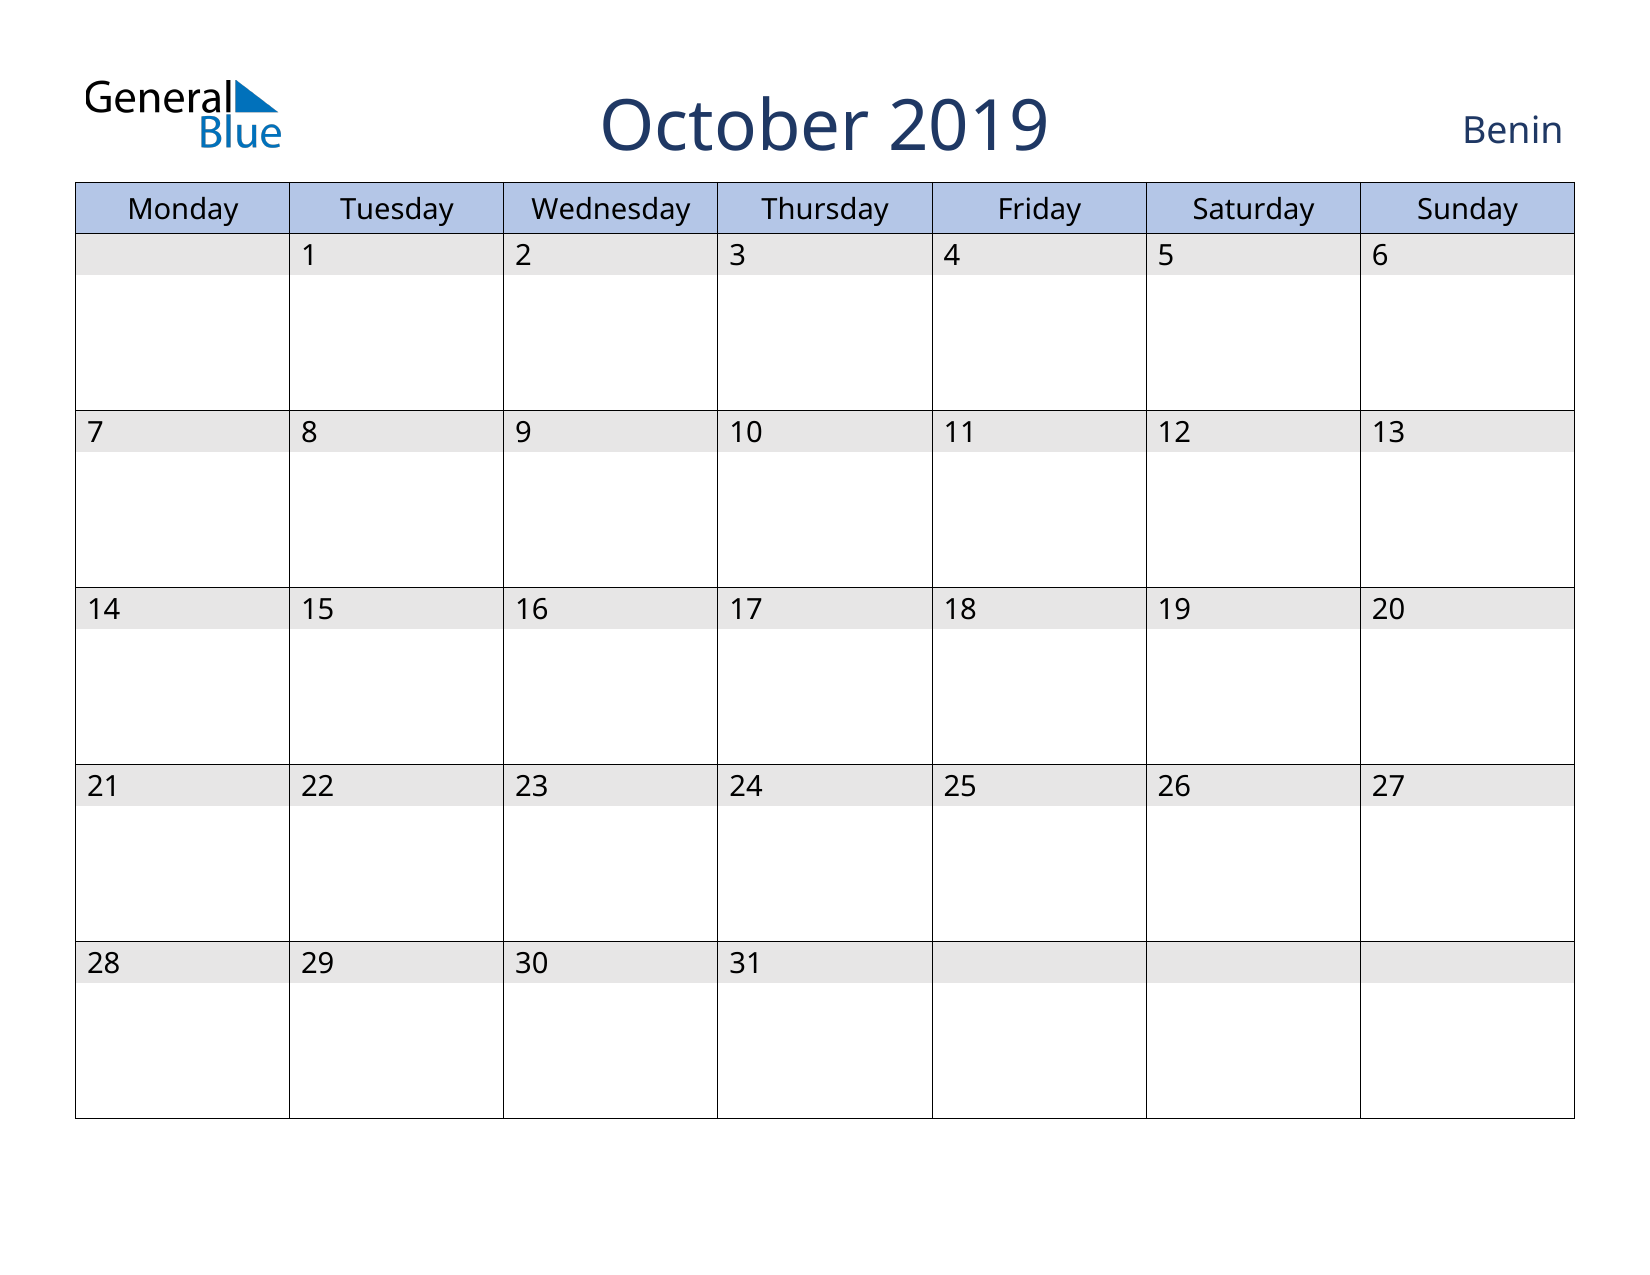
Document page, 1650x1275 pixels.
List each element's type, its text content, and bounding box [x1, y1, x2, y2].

table_cell 28 [76, 942, 289, 983]
table_cell [504, 806, 717, 941]
table_cell 2 [504, 234, 717, 275]
table_cell 20 [1361, 588, 1574, 629]
table_cell Wednesday [504, 183, 717, 233]
table_cell Sunday [1361, 183, 1574, 233]
table_cell [933, 452, 1146, 587]
table_cell 12 [1147, 411, 1360, 452]
table_cell 11 [933, 411, 1146, 452]
table_cell 7 [76, 411, 289, 452]
table_cell 6 [1361, 234, 1574, 275]
picture [86, 80, 281, 148]
table_cell 18 [933, 588, 1146, 629]
table_cell [76, 629, 289, 764]
table_cell [933, 629, 1146, 764]
table_cell 19 [1147, 588, 1360, 629]
table_cell [1361, 629, 1574, 764]
table_cell 15 [290, 588, 503, 629]
table_cell [290, 806, 503, 941]
table_cell [76, 275, 289, 410]
table_header Benin [1146, 75, 1574, 182]
table_cell [718, 629, 932, 764]
table_cell 27 [1361, 765, 1574, 806]
table_cell 22 [290, 765, 503, 806]
table_cell 13 [1361, 411, 1574, 452]
table_cell [933, 275, 1146, 410]
table_cell [1361, 942, 1574, 983]
table_cell [933, 983, 1146, 1118]
table_cell 29 [290, 942, 503, 983]
table_cell [290, 629, 503, 764]
table_cell [718, 983, 932, 1118]
table_cell [933, 806, 1146, 941]
table_cell 5 [1147, 234, 1360, 275]
table_cell [1147, 629, 1360, 764]
table_cell Tuesday [290, 183, 503, 233]
table_cell 4 [933, 234, 1146, 275]
table_cell [1147, 275, 1360, 410]
table_header [76, 75, 503, 182]
table_header October 2019 [504, 75, 1146, 182]
table_cell [1147, 806, 1360, 941]
table_cell 24 [718, 765, 932, 806]
table_cell 8 [290, 411, 503, 452]
table_cell 25 [933, 765, 1146, 806]
table_cell [504, 452, 717, 587]
table_cell 14 [76, 588, 289, 629]
table_cell [504, 983, 717, 1118]
table_cell 31 [718, 942, 932, 983]
table_cell 26 [1147, 765, 1360, 806]
table_cell [290, 983, 503, 1118]
table_cell [1147, 452, 1360, 587]
table_cell Saturday [1147, 183, 1360, 233]
table_cell 17 [718, 588, 932, 629]
table_cell 23 [504, 765, 717, 806]
table_cell 9 [504, 411, 717, 452]
table_cell 21 [76, 765, 289, 806]
table_cell 3 [718, 234, 932, 275]
table_cell [76, 452, 289, 587]
table_cell [933, 942, 1146, 983]
table_cell 1 [290, 234, 503, 275]
table_cell [76, 234, 289, 275]
table_cell [290, 452, 503, 587]
table_cell Thursday [718, 183, 932, 233]
table_cell Monday [76, 183, 289, 233]
table_cell Friday [933, 183, 1146, 233]
table_cell [76, 983, 289, 1118]
table_cell [504, 629, 717, 764]
table_cell [1361, 452, 1574, 587]
table_cell [1361, 806, 1574, 941]
table_cell 10 [718, 411, 932, 452]
table_cell [718, 452, 932, 587]
table_cell 30 [504, 942, 717, 983]
table_cell [504, 275, 717, 410]
table_cell [1147, 942, 1360, 983]
table_cell [290, 275, 503, 410]
table_cell [1361, 983, 1574, 1118]
table_cell [718, 806, 932, 941]
table_cell 16 [504, 588, 717, 629]
table_cell [76, 806, 289, 941]
table_cell [1147, 983, 1360, 1118]
table_cell [1361, 275, 1574, 410]
table_cell [718, 275, 932, 410]
